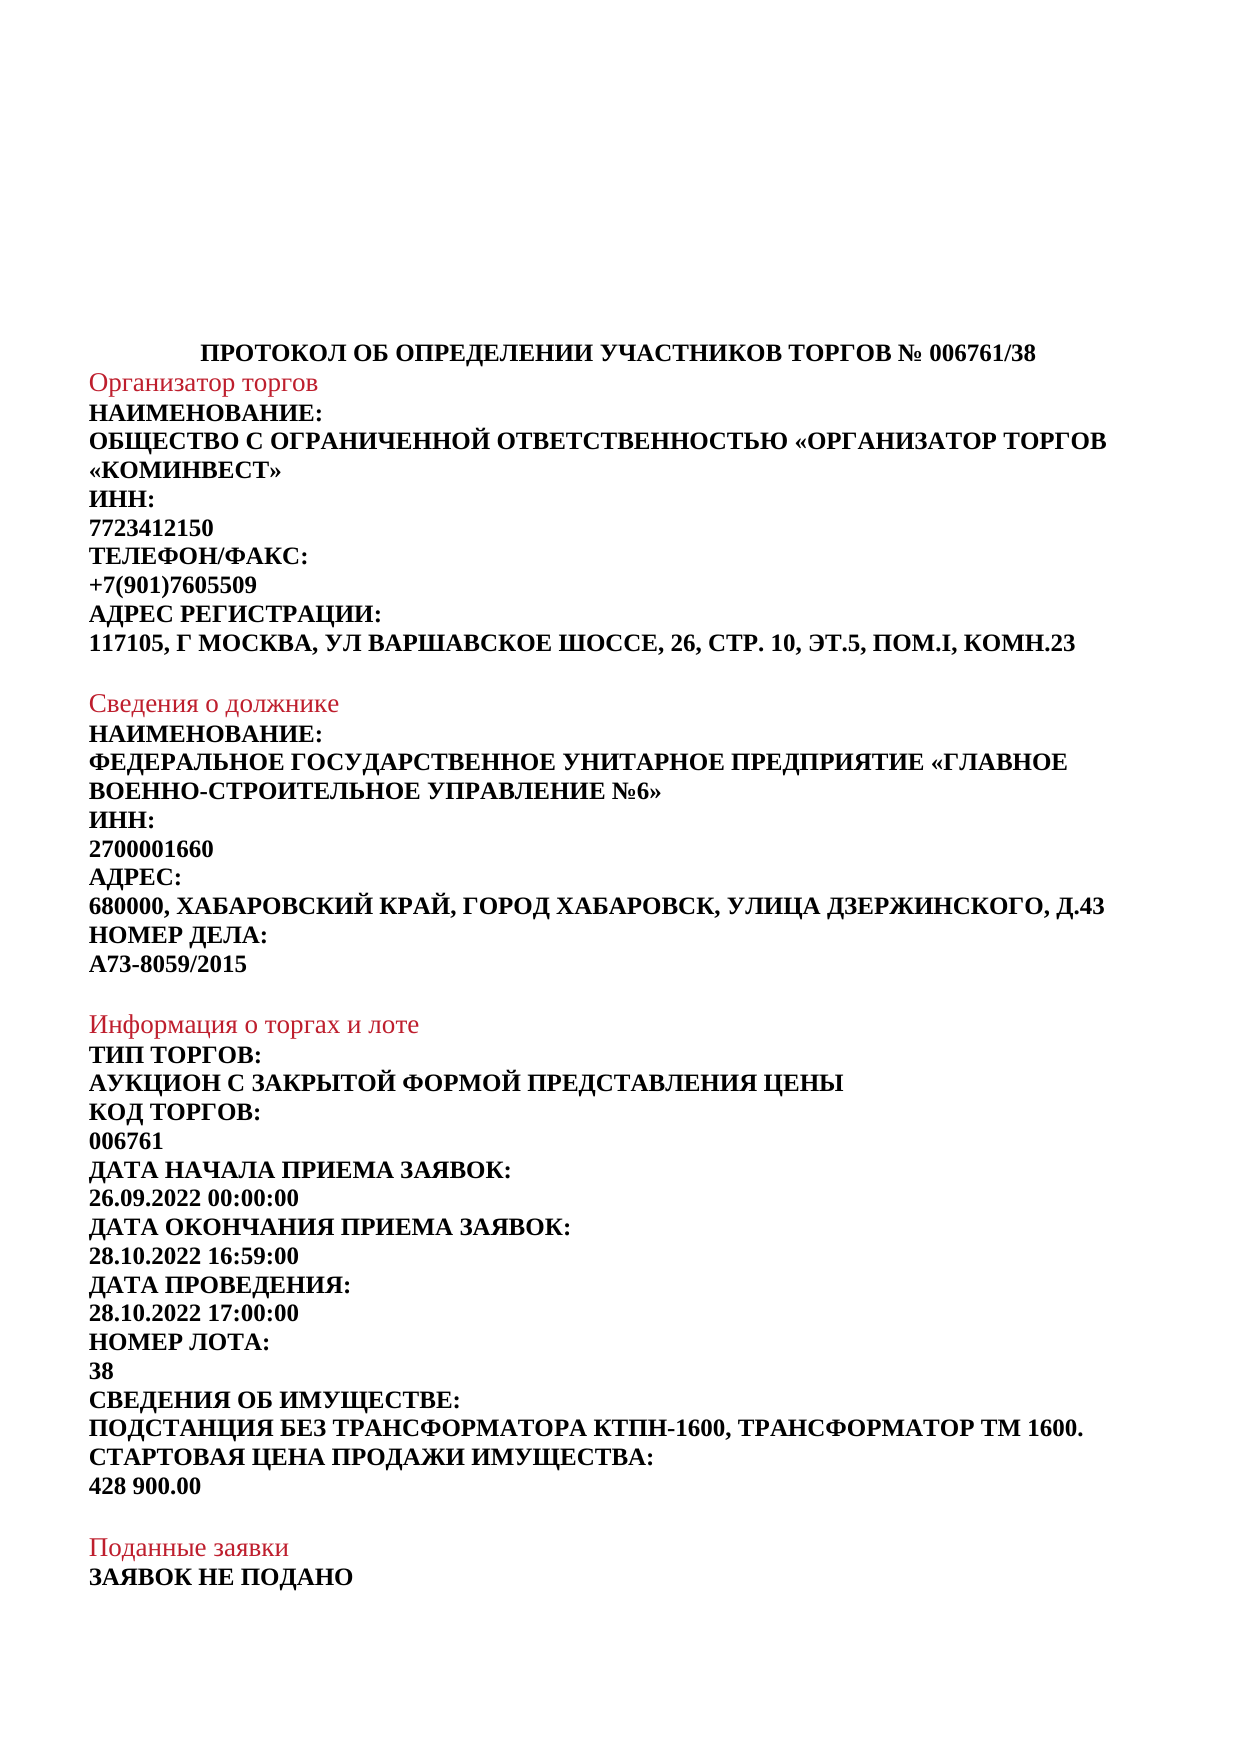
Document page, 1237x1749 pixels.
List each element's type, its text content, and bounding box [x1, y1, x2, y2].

text ПРОТОКОЛ ОБ ОПРЕДЕЛЕНИИ УЧАСТНИКОВ ТОРГОВ № 006761/38 [88, 88, 1148, 366]
